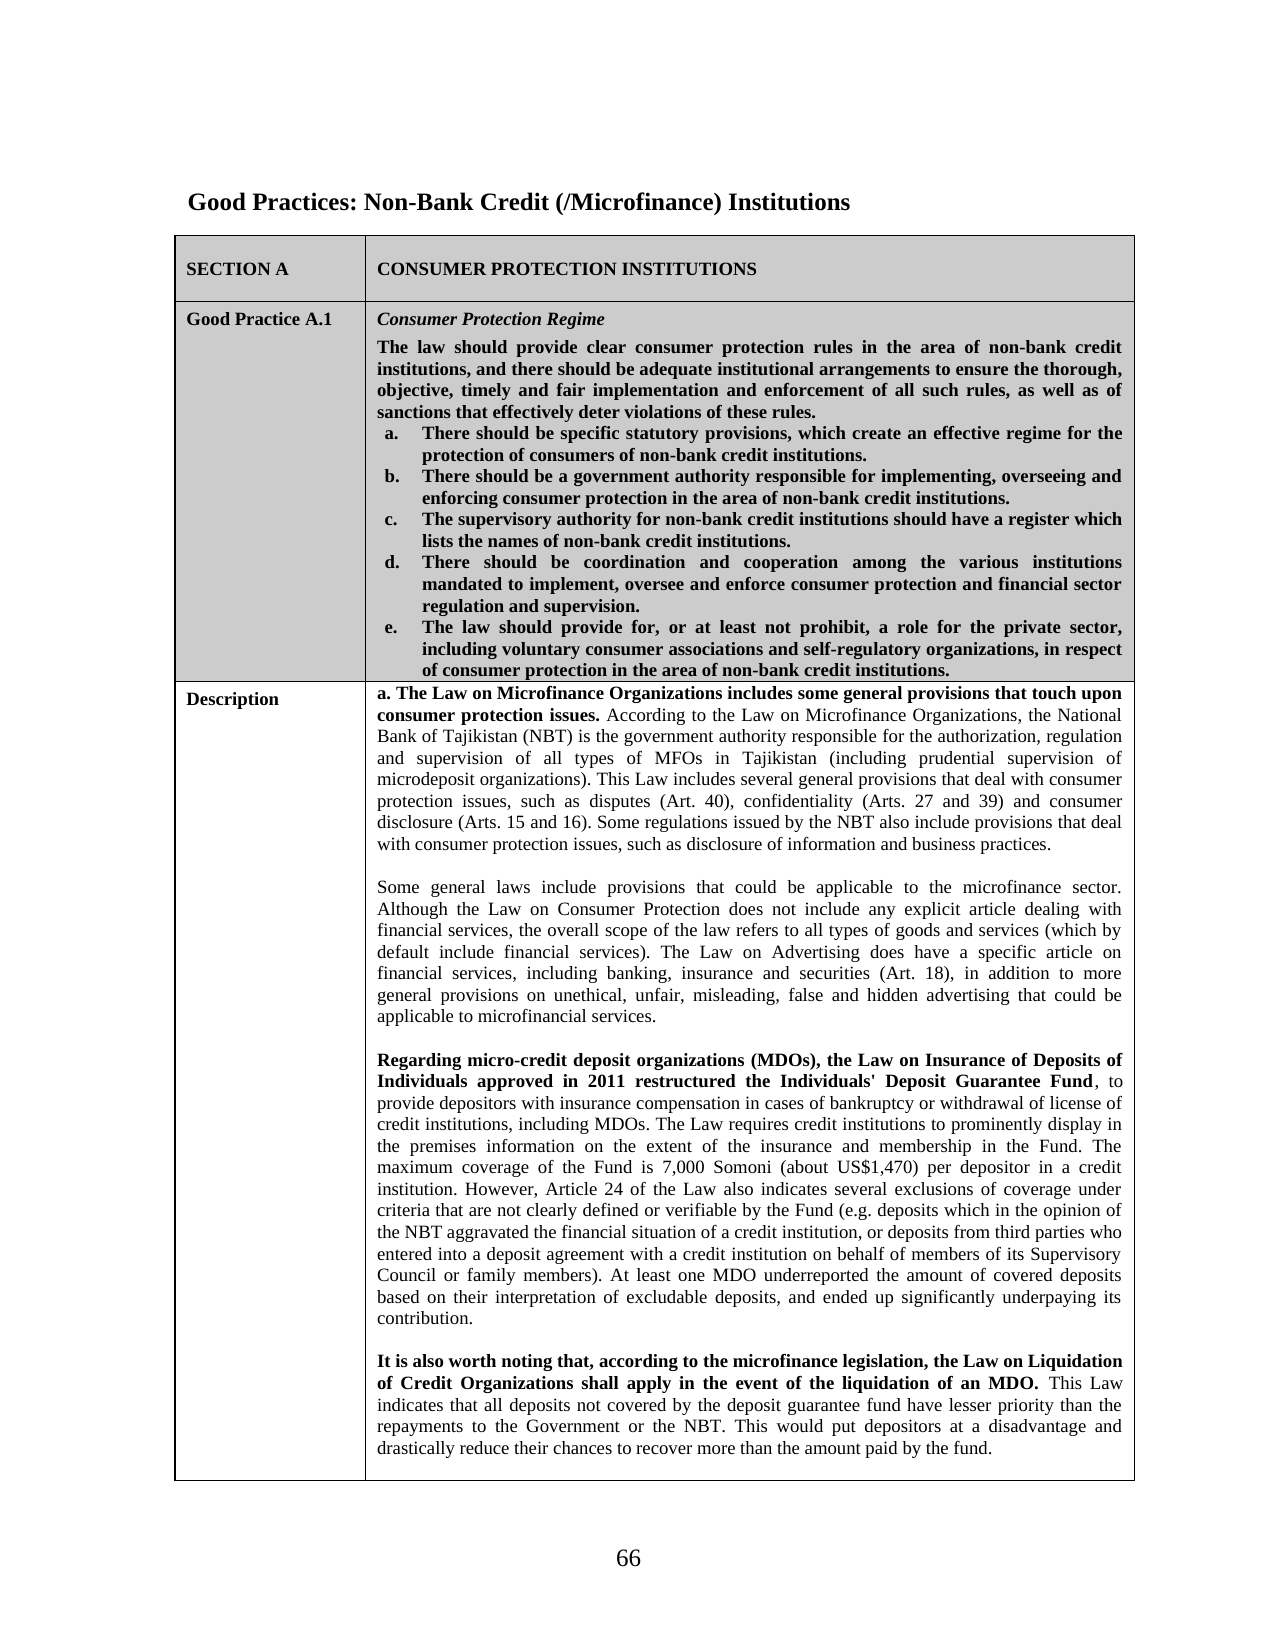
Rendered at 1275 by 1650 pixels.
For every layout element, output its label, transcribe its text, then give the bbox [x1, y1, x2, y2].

table_cell Good Practice A.1 [176, 302, 365, 681]
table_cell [366, 682, 1134, 1480]
table_header SECTION A [176, 236, 365, 301]
subtitle Good Practices: Non-Bank Credit (/Microfinance) Institutions [187, 187, 1087, 216]
table_cell Description [176, 682, 365, 1480]
table_header CONSUMER PROTECTION INSTITUTIONS [366, 236, 1134, 301]
table_cell Consumer Protection Regime The law should provide clear consumer protection rules in the area of non-bank credit institutions, and there should be adequate institutional arrangements to ensure the thorough, objective, timely and fair implementation and enforcement of all such rules, as well as of sanctions that effectively deter violations of these rules. There should be specific statutory provisions, which create an effective regime for the protection of consumers of non-bank credit institutions. There should be a government authority responsible for implementing, overseeing and enforcing consumer protection in the area of non-bank credit institutions. The supervisory authority for non-bank credit institutions should have a register which lists the names of non-bank credit institutions. There should be coordination and cooperation among the various institutions mandated to implement, oversee and enforce consumer protection and financial sector regulation and supervision. The law should provide for, or at least not prohibit, a role for the private sector, including voluntary consumer associations and self-regulatory organizations, in respect of consumer protection in the area of non-bank credit institutions. [366, 302, 1134, 681]
